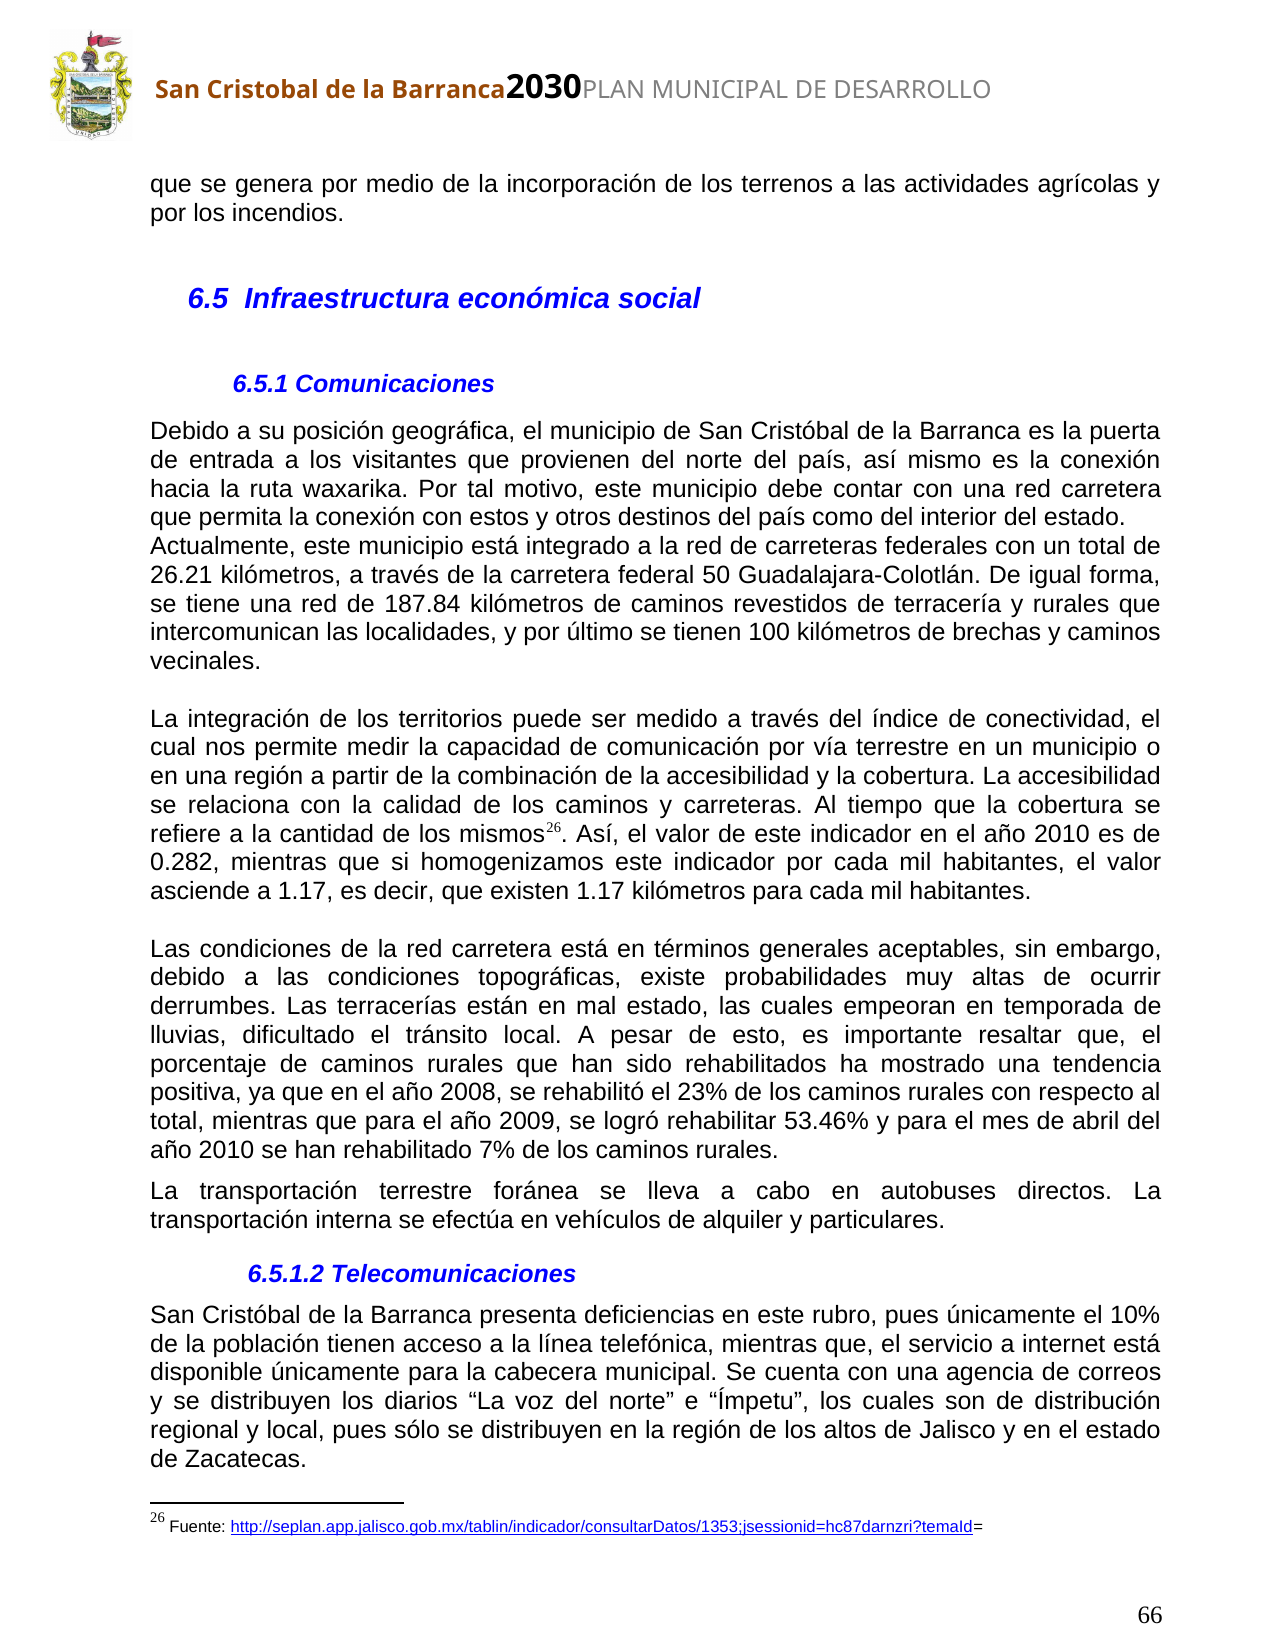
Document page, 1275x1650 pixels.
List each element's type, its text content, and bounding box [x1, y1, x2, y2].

text 6.5.1 Comunicaciones [150, 368, 1163, 397]
text Las condiciones de la red carretera está en términos generales aceptables, sin embargo, debido a las condiciones topográficas, existe probabilidades muy altas de ocurrir derrumbes. Las terracerías están en mal estado, las cuales empeoran en temporada de lluvias, dificultado el tránsito local. A pesar de esto, es importante resaltar que, el porcentaje de caminos rurales que han sido rehabilitados ha mostrado una tendencia positiva, ya que en el año 2008, se rehabilitó el 23% de los caminos rurales con respecto al total, mientras que para el año 2009, se logró rehabilitar 53.46% y para el mes de abril del año 2010 se han rehabilitado 7% de los caminos rurales. [150, 934, 1163, 1164]
text La transportación terrestre foránea se lleva a cabo en autobuses directos. La transportación interna se efectúa en vehículos de alquiler y particulares. [150, 1176, 1163, 1234]
text San Cristóbal de la Barranca presenta deficiencias en este rubro, pues únicamente el 10% de la población tienen acceso a la línea telefónica, mientras que, el servicio a internet está disponible únicamente para la cabecera municipal. Se cuenta con una agencia de correos y se distribuyen los diarios “La voz del norte” e “Ímpetu”, los cuales son de distribución regional y local, pues sólo se distribuyen en la región de los altos de Jalisco y en el estado de Zacatecas. [150, 1300, 1163, 1472]
text Actualmente, este municipio está integrado a la red de carreteras federales con un total de 26.21 kilómetros, a través de la carretera federal 50 Guadalajara-Colotlán. De igual forma, se tiene una red de 187.84 kilómetros de caminos revestidos de terracería y rurales que intercomunican las localidades, y por último se tienen 100 kilómetros de brechas y caminos vecinales. [150, 531, 1163, 675]
picture [49, 29, 133, 141]
text 6.5 Infraestructura económica social [150, 281, 1163, 314]
text Debido a su posición geográfica, el municipio de San Cristóbal de la Barranca es la puerta de entrada a los visitantes que provienen del norte del país, así mismo es la conexión hacia la ruta waxarika. Por tal motivo, este municipio debe contar con una red carretera que permita la conexión con estos y otros destinos del país como del interior del estado. [150, 416, 1163, 531]
text 6.5.1.2 Telecomunicaciones [150, 1259, 1163, 1287]
text La integración de los territorios puede ser medido a través del índice de conectividad, el cual nos permite medir la capacidad de comunicación por vía terrestre en un municipio o en una región a partir de la combinación de la accesibilidad y la cobertura. La accesibilidad se relaciona con la calidad de los caminos y carreteras. Al tiempo que la cobertura se refiere a la cantidad de los mismos. Así, el valor de este indicador en el año 2010 es de 0.282, mientras que si homogenizamos este indicador por cada mil habitantes, el valor asciende a 1.17, es decir, que existen 1.17 kilómetros para cada mil habitantes. [150, 703, 1163, 905]
